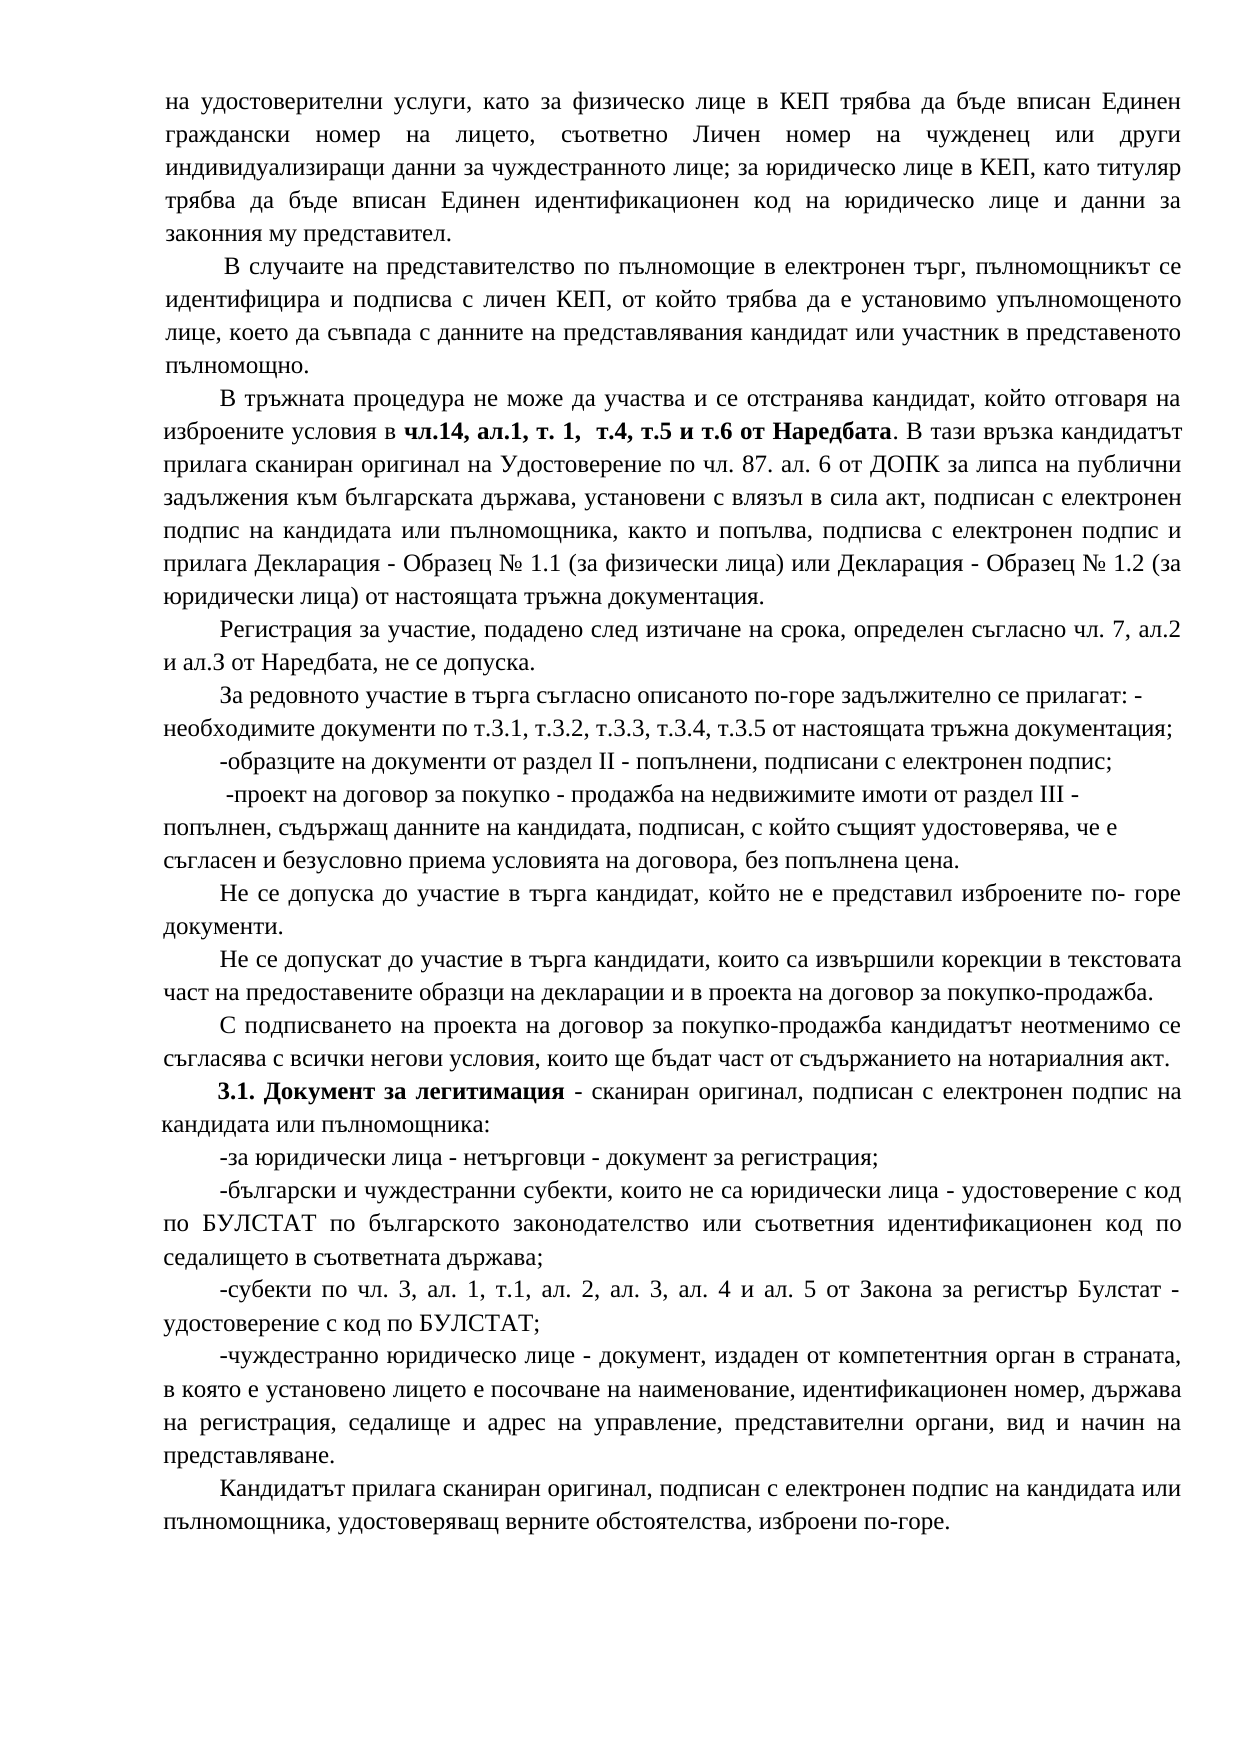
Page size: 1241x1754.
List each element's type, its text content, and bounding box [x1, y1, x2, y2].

text Не се допускат до участие в търга кандидати, които са извършили корекции в текстовата част на предоставените образци на декларации и в проекта на договор за покупко-продажба. [163, 941, 1182, 1007]
text В случаите на представителство по пълномощие в електронен търг, пълномощникът се идентифицира и подписва с личен КЕП, от който трябва да е установимо упълномощеното лице, което да съвпада с данните на представлявания кандидат или участник в представеното пълномощно. [165, 248, 1182, 380]
text Не се допуска до участие в търга кандидат, който не е представил изброените по- горе документи. [163, 875, 1182, 941]
text Кандидатът прилага сканиран оригинал, подписан с електронен подпис на кандидата или пълномощника, удостоверяващ верните обстоятелства, изброени по-горе. [163, 1470, 1182, 1536]
text -образците на документи от раздел II - попълнени, подписани с електронен подпис; [163, 743, 1182, 776]
text Регистрация за участие, подадено след изтичане на срока, определен съгласно чл. 7, ал.2 и ал.З от Наредбата, не се допуска. [163, 611, 1182, 677]
text -за юридически лица - нетърговци - документ за регистрация; [163, 1139, 1184, 1172]
text -чуждестранно юридическо лице - документ, издаден от компетентния орган в страната, в която е установено лицето е посочване на наименование, идентификационен номер, държава на регистрация, седалище и адрес на управление, представителни органи, вид и начин на представляване. [163, 1338, 1182, 1470]
text -български и чуждестранни субекти, които не са юридически лица - удостоверение с код по БУЛСТАТ по българското законодателство или съответния идентификационен код по седалището в съответната държава; [163, 1172, 1182, 1272]
text В тръжната процедура не може да участва и се отстранява кандидат, който отговаря на изброените условия в чл.14, ал.1, т. 1, т.4, т.5 и т.6 от Наредбата. В тази връзка кандидатът прилага сканиран оригинал на Удостоверение по чл. 87. ал. 6 от ДОПК за липса на публични задължения към българската държава, установени с влязъл в сила акт, подписан с електронен подпис на кандидата или пълномощника, както и попълва, подписва с електронен подпис и прилага Декларация - Образец № 1.1 (за физически лица) или Декларация - Образец № 1.2 (за юридически лица) от настоящата тръжна документация. [163, 380, 1182, 611]
text За редовното участие в търга съгласно описаното по-горе задължително се прилагат: -необходимите документи по т.3.1, т.3.2, т.3.3, т.3.4, т.3.5 от настоящата тръжна документация; [163, 677, 1182, 743]
text -субекти по чл. 3, ал. 1, т.1, ал. 2, ал. 3, ал. 4 и ал. 5 от Закона за регистър Булстат - удостоверение с код по БУЛСТАТ; [163, 1272, 1182, 1338]
text -проект на договор за покупко - продажба на недвижимите имоти от раздел III - попълнен, съдържащ данните на кандидата, подписан, с който същият удостоверява, че е съгласен и безусловно приема условията на договора, без попълнена цена. [163, 776, 1182, 875]
text С подписването на проекта на договор за покупко-продажба кандидатът неотменимо се съгласява с всички негови условия, които ще бъдат част от съдържанието на нотариалния акт. [163, 1007, 1182, 1073]
text 3.1. Документ за легитимация - сканиран оригинал, подписан с електронен подпис на кандидата или пълномощника: [161, 1073, 1182, 1139]
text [165, 83, 1182, 248]
